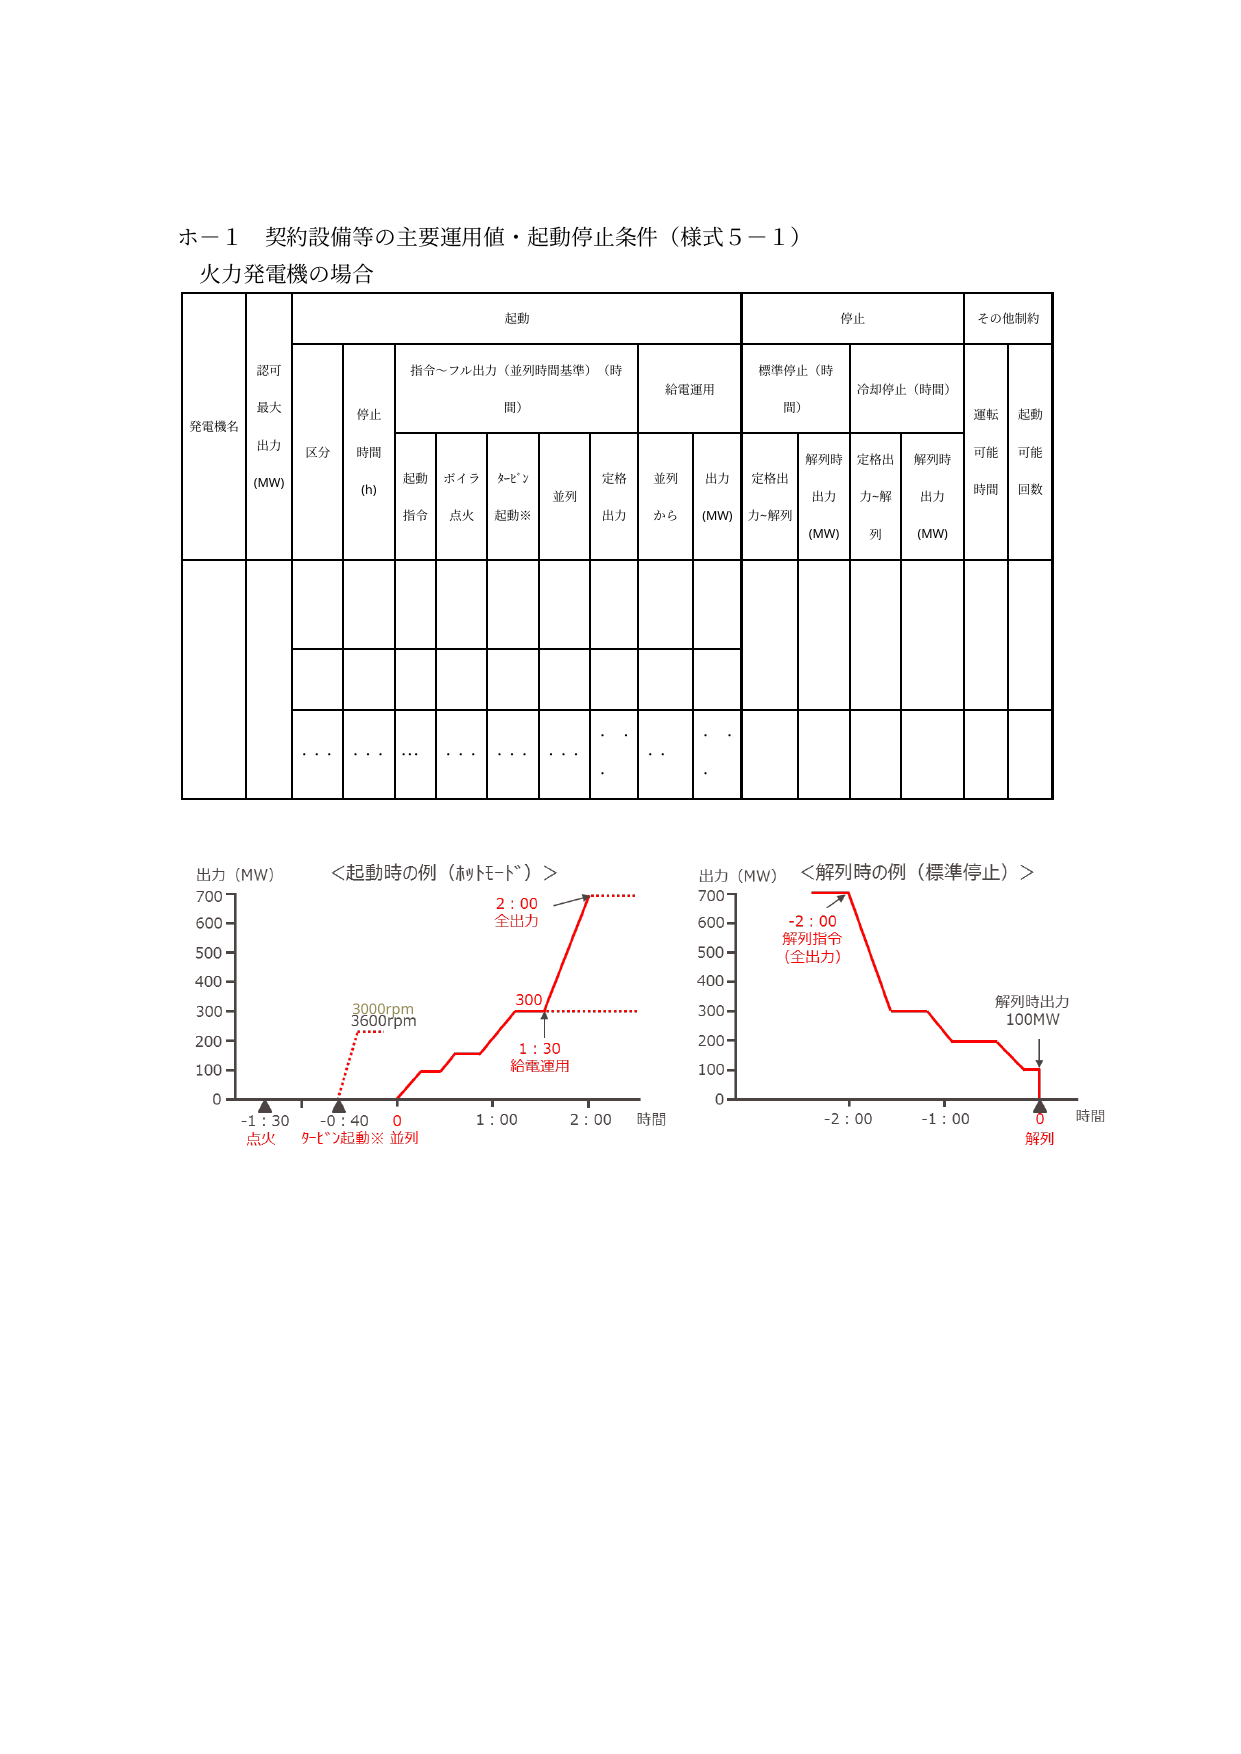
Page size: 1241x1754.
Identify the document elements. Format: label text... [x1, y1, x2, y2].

table_cell [437, 561, 486, 648]
table_header 起動 [293, 294, 740, 343]
table_cell [639, 561, 692, 648]
table_cell 定格出 力~解 列 [851, 434, 900, 559]
table_cell ﾀｰﾋﾞﾝ 起動※ [488, 434, 538, 559]
table_cell [437, 650, 486, 708]
table_cell 起動 指令 [396, 434, 435, 559]
table_cell [694, 561, 740, 648]
table_cell [293, 650, 342, 708]
table_cell [540, 561, 589, 648]
table_cell [743, 711, 797, 797]
table_cell [488, 650, 538, 708]
table_cell [247, 561, 291, 797]
table_cell [694, 650, 740, 708]
picture [177, 855, 1122, 1157]
table_cell 区分 [293, 345, 342, 559]
table_cell [965, 711, 1007, 797]
table_cell ・・・ [540, 711, 589, 797]
table_cell [183, 561, 245, 797]
table_cell [965, 561, 1007, 708]
table_cell [851, 711, 900, 797]
table_cell 起動 可能 回数 [1009, 345, 1051, 559]
table_cell [591, 650, 637, 708]
table_cell ・・・ [293, 711, 342, 797]
table_cell [344, 561, 394, 648]
table_cell [396, 561, 435, 648]
table_cell [488, 561, 538, 648]
table_cell ・・・ [591, 711, 637, 797]
table_cell ボイラ 点火 [437, 434, 486, 559]
table_cell [396, 650, 435, 708]
table_header 発電機名 [183, 294, 245, 559]
table_cell [591, 561, 637, 648]
table_header 停止 [743, 294, 963, 343]
table_cell ・・・ [694, 711, 740, 797]
table_cell 解列時 出力 (MW) [799, 434, 849, 559]
table_cell [1009, 711, 1051, 797]
table_cell ・・ [639, 711, 692, 797]
table_cell 定格出力~解列 [743, 434, 797, 559]
table_cell 並列 から [639, 434, 692, 559]
table_cell ・・・ [344, 711, 394, 797]
table_cell ・・・ [437, 711, 486, 797]
table_cell [851, 561, 900, 708]
table_cell 標準停止（時間） [743, 345, 849, 432]
table_cell [1009, 561, 1051, 708]
table_cell 定格 出力 [591, 434, 637, 559]
table_cell [540, 650, 589, 708]
table_cell ・・・ [488, 711, 538, 797]
table_cell [799, 711, 849, 797]
table_cell [293, 561, 342, 648]
table_cell 給電運用 [639, 345, 740, 432]
text 火力発電機の場合 [177, 254, 1063, 292]
table_cell ･･･ [396, 711, 435, 797]
table_cell [902, 561, 963, 708]
table_cell 冷却停止（時間） [851, 345, 963, 432]
table_cell 指令～フル出力（並列時間基準）（時間） [396, 345, 637, 432]
table_header 認可 最大 出力 (MW) [247, 294, 291, 559]
table_cell [639, 650, 692, 708]
table_header その他制約 [965, 294, 1051, 343]
table_cell [743, 561, 797, 708]
table_cell [344, 650, 394, 708]
table_cell [902, 711, 963, 797]
table_cell 出力 (MW) [694, 434, 740, 559]
table_cell 停止 時間 (h) [344, 345, 394, 559]
table_cell 解列時 出力 (MW) [902, 434, 963, 559]
text ホ－１ 契約設備等の主要運用値・起動停止条件（様式５－１） [177, 217, 1063, 254]
table_cell 並列 [540, 434, 589, 559]
table_cell [799, 561, 849, 708]
table_cell 運転 可能 時間 [965, 345, 1007, 559]
